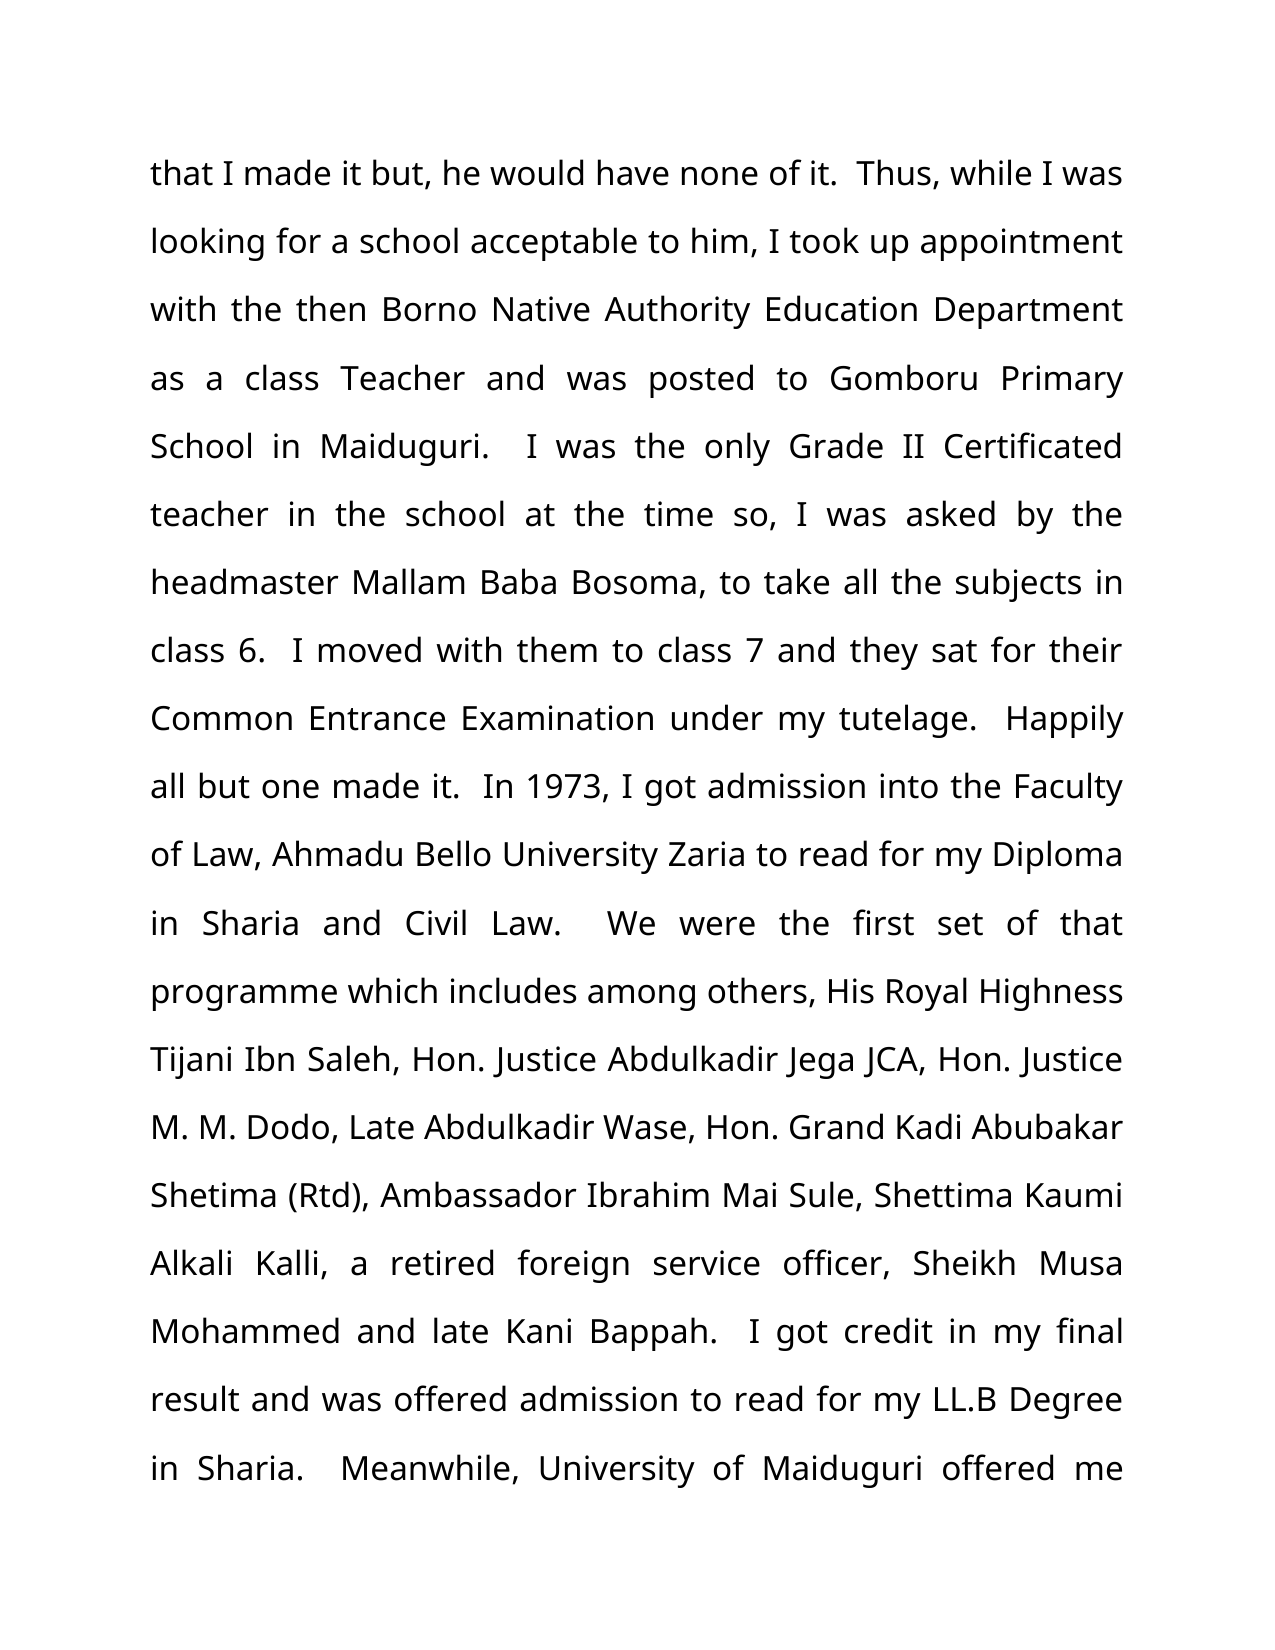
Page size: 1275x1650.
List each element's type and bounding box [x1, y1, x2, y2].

text [150, 150, 1125, 1490]
